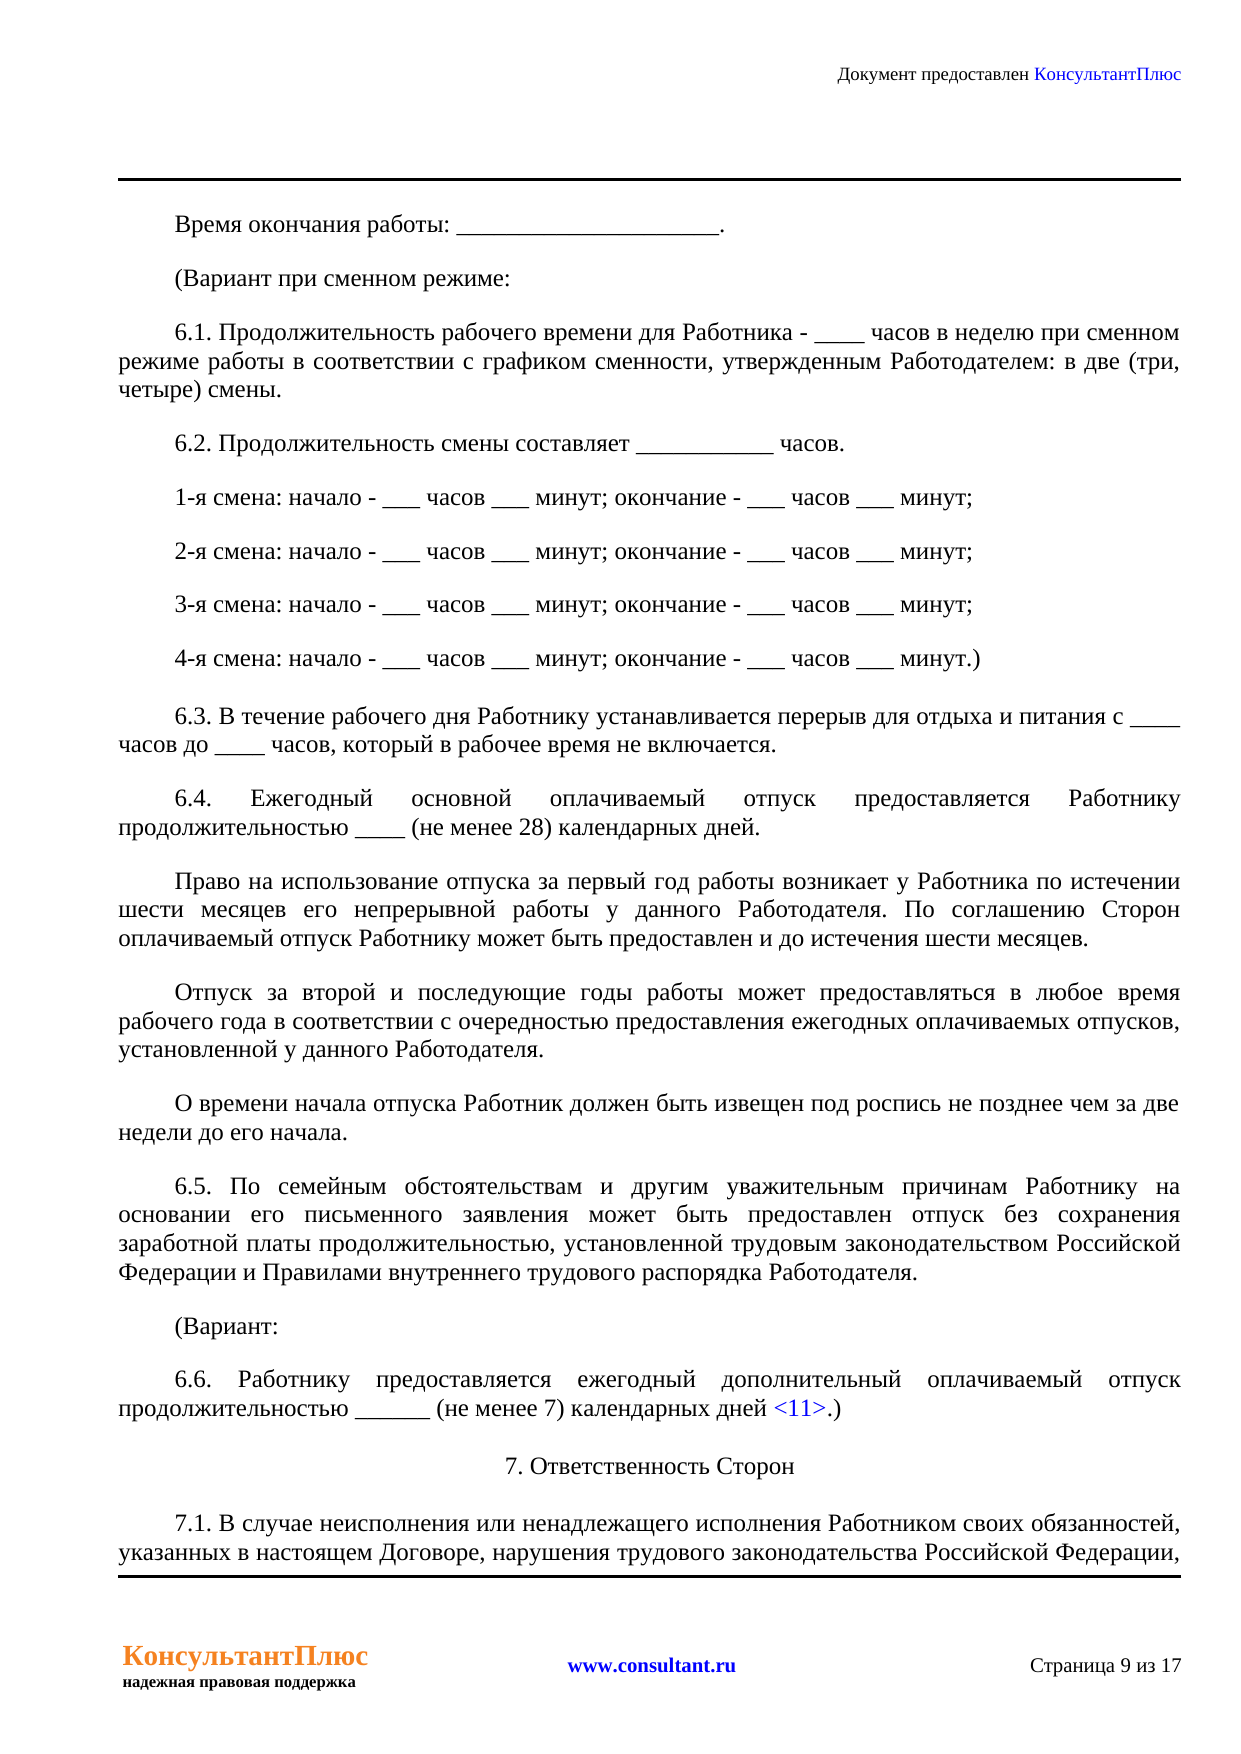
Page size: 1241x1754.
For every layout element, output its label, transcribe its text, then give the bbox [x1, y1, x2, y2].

text 7. Ответственность Сторон [118, 1451, 1181, 1479]
text 6.2. Продолжительность смены составляет ___________ часов. [118, 428, 1181, 457]
text 4-я смена: начало - ___ часов ___ минут; окончание - ___ часов ___ минут.) [118, 643, 1181, 672]
text 2-я смена: начало - ___ часов ___ минут; окончание - ___ часов ___ минут; [118, 536, 1181, 564]
text Отпуск за второй и последующие годы работы может предоставляться в любое время рабочего года в соответствии с очередностью предоставления ежегодных оплачиваемых отпусков, установленной у данного Работодателя. [118, 977, 1181, 1063]
text О времени начала отпуска Работник должен быть извещен под роспись не позднее чем за две недели до его начала. [118, 1088, 1181, 1146]
text 6.6. Работнику предоставляется ежегодный дополнительный оплачиваемый отпуск продолжительностью ______ (не менее 7) календарных дней <11>.) [118, 1364, 1181, 1422]
text (Вариант при сменном режиме: [118, 263, 1181, 292]
text 1-я смена: начало - ___ часов ___ минут; окончание - ___ часов ___ минут; [118, 482, 1181, 511]
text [118, 1508, 1181, 1566]
text 3-я смена: начало - ___ часов ___ минут; окончание - ___ часов ___ минут; [118, 589, 1181, 618]
text Время окончания работы: _____________________. [118, 209, 1181, 238]
text 6.1. Продолжительность рабочего времени для Работника - ____ часов в неделю при сменном режиме работы в соответствии с графиком сменности, утвержденным Работодателем: в две (три, четыре) смены. [118, 317, 1181, 403]
text 6.5. По семейным обстоятельствам и другим уважительным причинам Работнику на основании его письменного заявления может быть предоставлен отпуск без сохранения заработной платы продолжительностью, установленной трудовым законодательством Российской Федерации и Правилами внутреннего трудового распорядка Работодателя. [118, 1171, 1181, 1286]
text Право на использование отпуска за первый год работы возникает у Работника по истечении шести месяцев его непрерывной работы у данного Работодателя. По соглашению Сторон оплачиваемый отпуск Работнику может быть предоставлен и до истечения шести месяцев. [118, 866, 1181, 952]
text 6.4. Ежегодный основной оплачиваемый отпуск предоставляется Работнику продолжительностью ____ (не менее 28) календарных дней. [118, 783, 1181, 841]
text (Вариант: [118, 1311, 1181, 1339]
text 6.3. В течение рабочего дня Работнику устанавливается перерыв для отдыха и питания с ____ часов до ____ часов, который в рабочее время не включается. [118, 701, 1181, 758]
